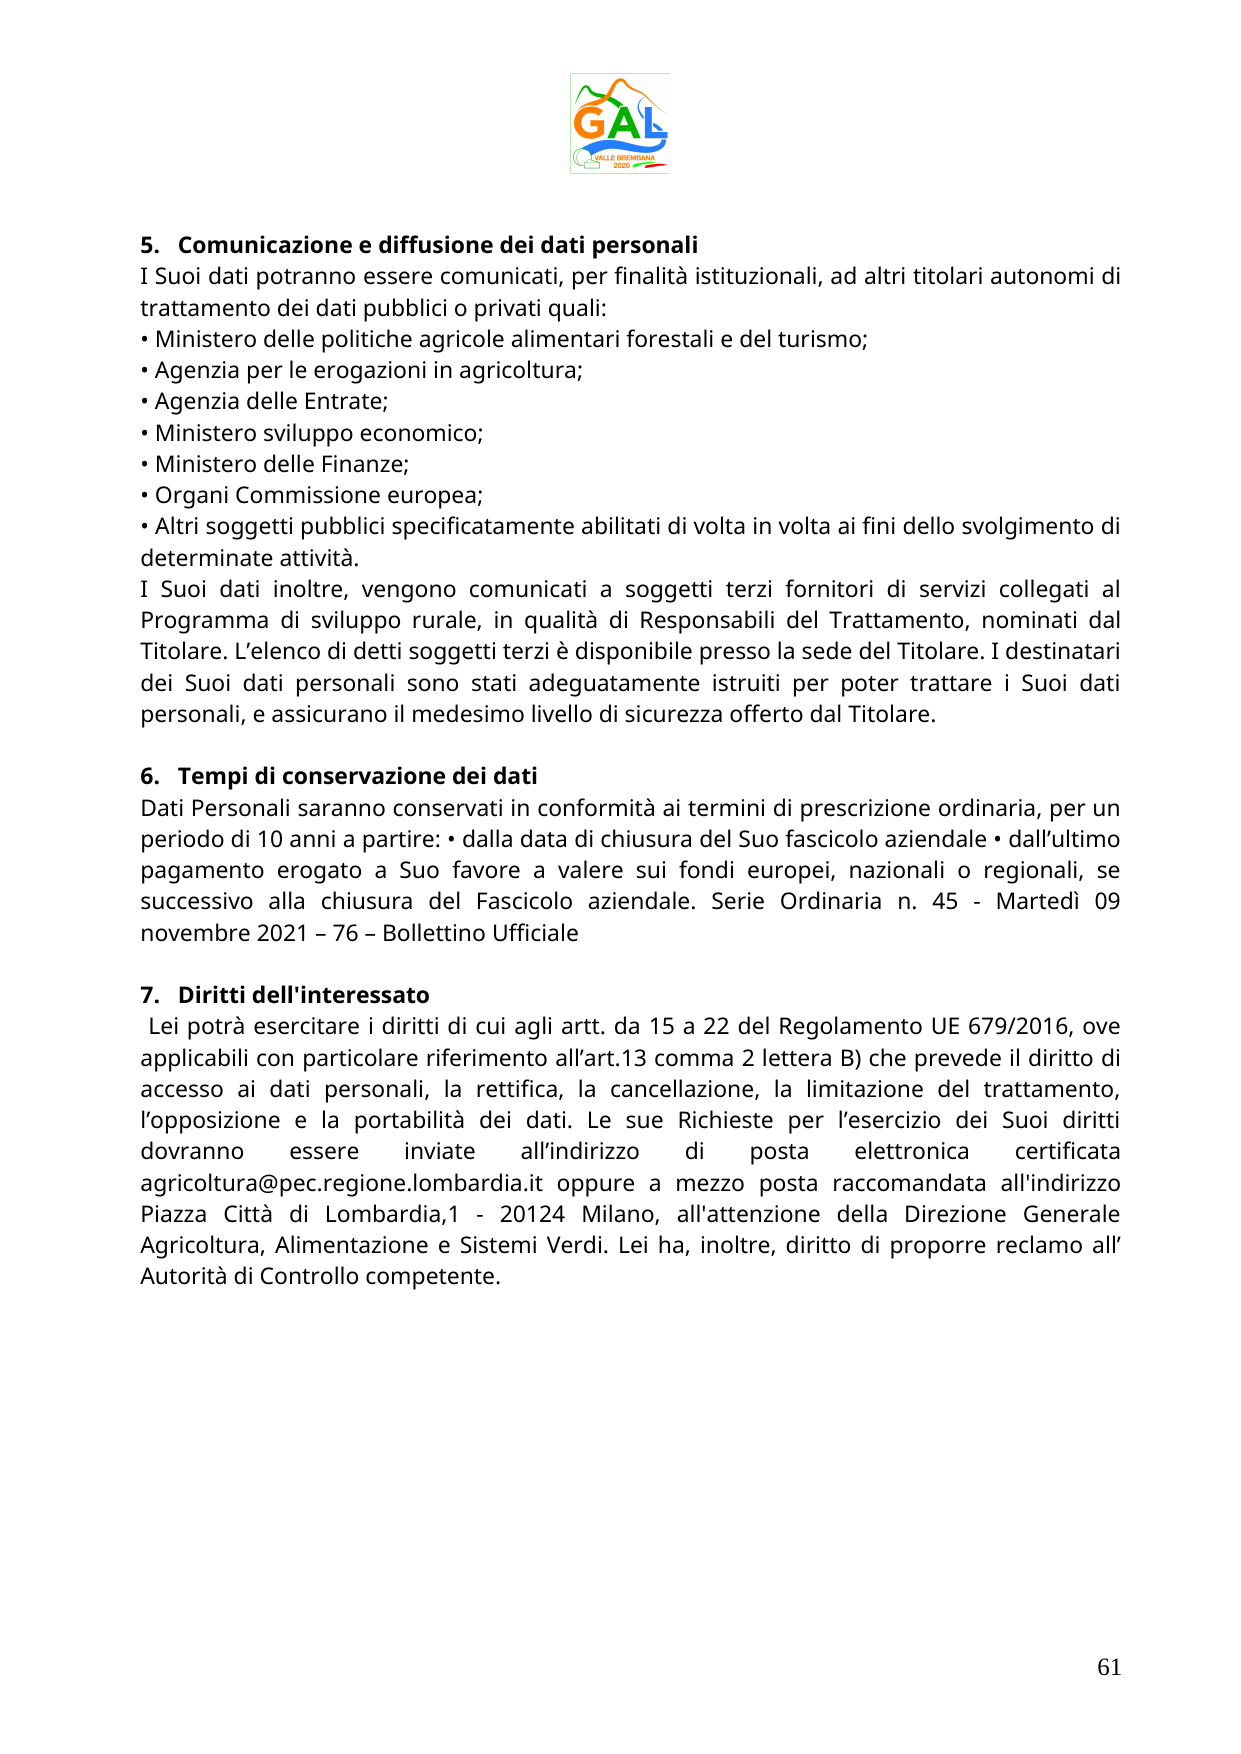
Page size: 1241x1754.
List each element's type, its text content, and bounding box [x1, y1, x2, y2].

text I Suoi dati inoltre, vengono comunicati a soggetti terzi fornitori di servizi collegati al Programma di sviluppo rurale, in qualità di Responsabili del Trattamento, nominati dal Titolare. L’elenco di detti soggetti terzi è disponibile presso la sede del Titolare. I destinatari dei Suoi dati personali sono stati adeguatamente istruiti per poter trattare i Suoi dati personali, e assicurano il medesimo livello di sicurezza offerto dal Titolare. [140, 573, 1122, 729]
picture [570, 73, 670, 174]
text • Organi Commissione europea; [140, 479, 1122, 510]
text • Ministero sviluppo economico; [140, 417, 1122, 448]
text • Ministero delle Finanze; [140, 448, 1122, 479]
text • Ministero delle politiche agricole alimentari forestali e del turismo; [140, 323, 1122, 354]
text • Altri soggetti pubblici specificatamente abilitati di volta in volta ai fini dello svolgimento di determinate attività. [140, 510, 1122, 573]
text Dati Personali saranno conservati in conformità ai termini di prescrizione ordinaria, per un periodo di 10 anni a partire: • dalla data di chiusura del Suo fascicolo aziendale • dall’ultimo pagamento erogato a Suo favore a valere sui fondi europei, nazionali o regionali, se successivo alla chiusura del Fascicolo aziendale. Serie Ordinaria n. 45 - Martedì 09 novembre 2021 – 76 – Bollettino Ufficiale [140, 792, 1122, 948]
text I Suoi dati potranno essere comunicati, per finalità istituzionali, ad altri titolari autonomi di trattamento dei dati pubblici o privati quali: [140, 260, 1122, 323]
list Tempi di conservazione dei dati [140, 760, 1122, 792]
text • Agenzia delle Entrate; [140, 385, 1122, 417]
list Diritti dell'interessato [140, 979, 1122, 1010]
text • Agenzia per le erogazioni in agricoltura; [140, 354, 1122, 385]
text Lei potrà esercitare i diritti di cui agli artt. da 15 a 22 del Regolamento UE 679/2016, ove applicabili con particolare riferimento all’art.13 comma 2 lettera B) che prevede il diritto di accesso ai dati personali, la rettifica, la cancellazione, la limitazione del trattamento, l’opposizione e la portabilità dei dati. Le sue Richieste per l’esercizio dei Suoi diritti dovranno essere inviate all’indirizzo di posta elettronica certificata agricoltura@pec.regione.lombardia.it oppure a mezzo posta raccomandata all'indirizzo Piazza Città di Lombardia,1 - 20124 Milano, all'attenzione della Direzione Generale Agricoltura, Alimentazione e Sistemi Verdi. Lei ha, inoltre, diritto di proporre reclamo all’ Autorità di Controllo competente. [140, 1010, 1122, 1292]
list Comunicazione e diffusione dei dati personali [140, 229, 1122, 260]
